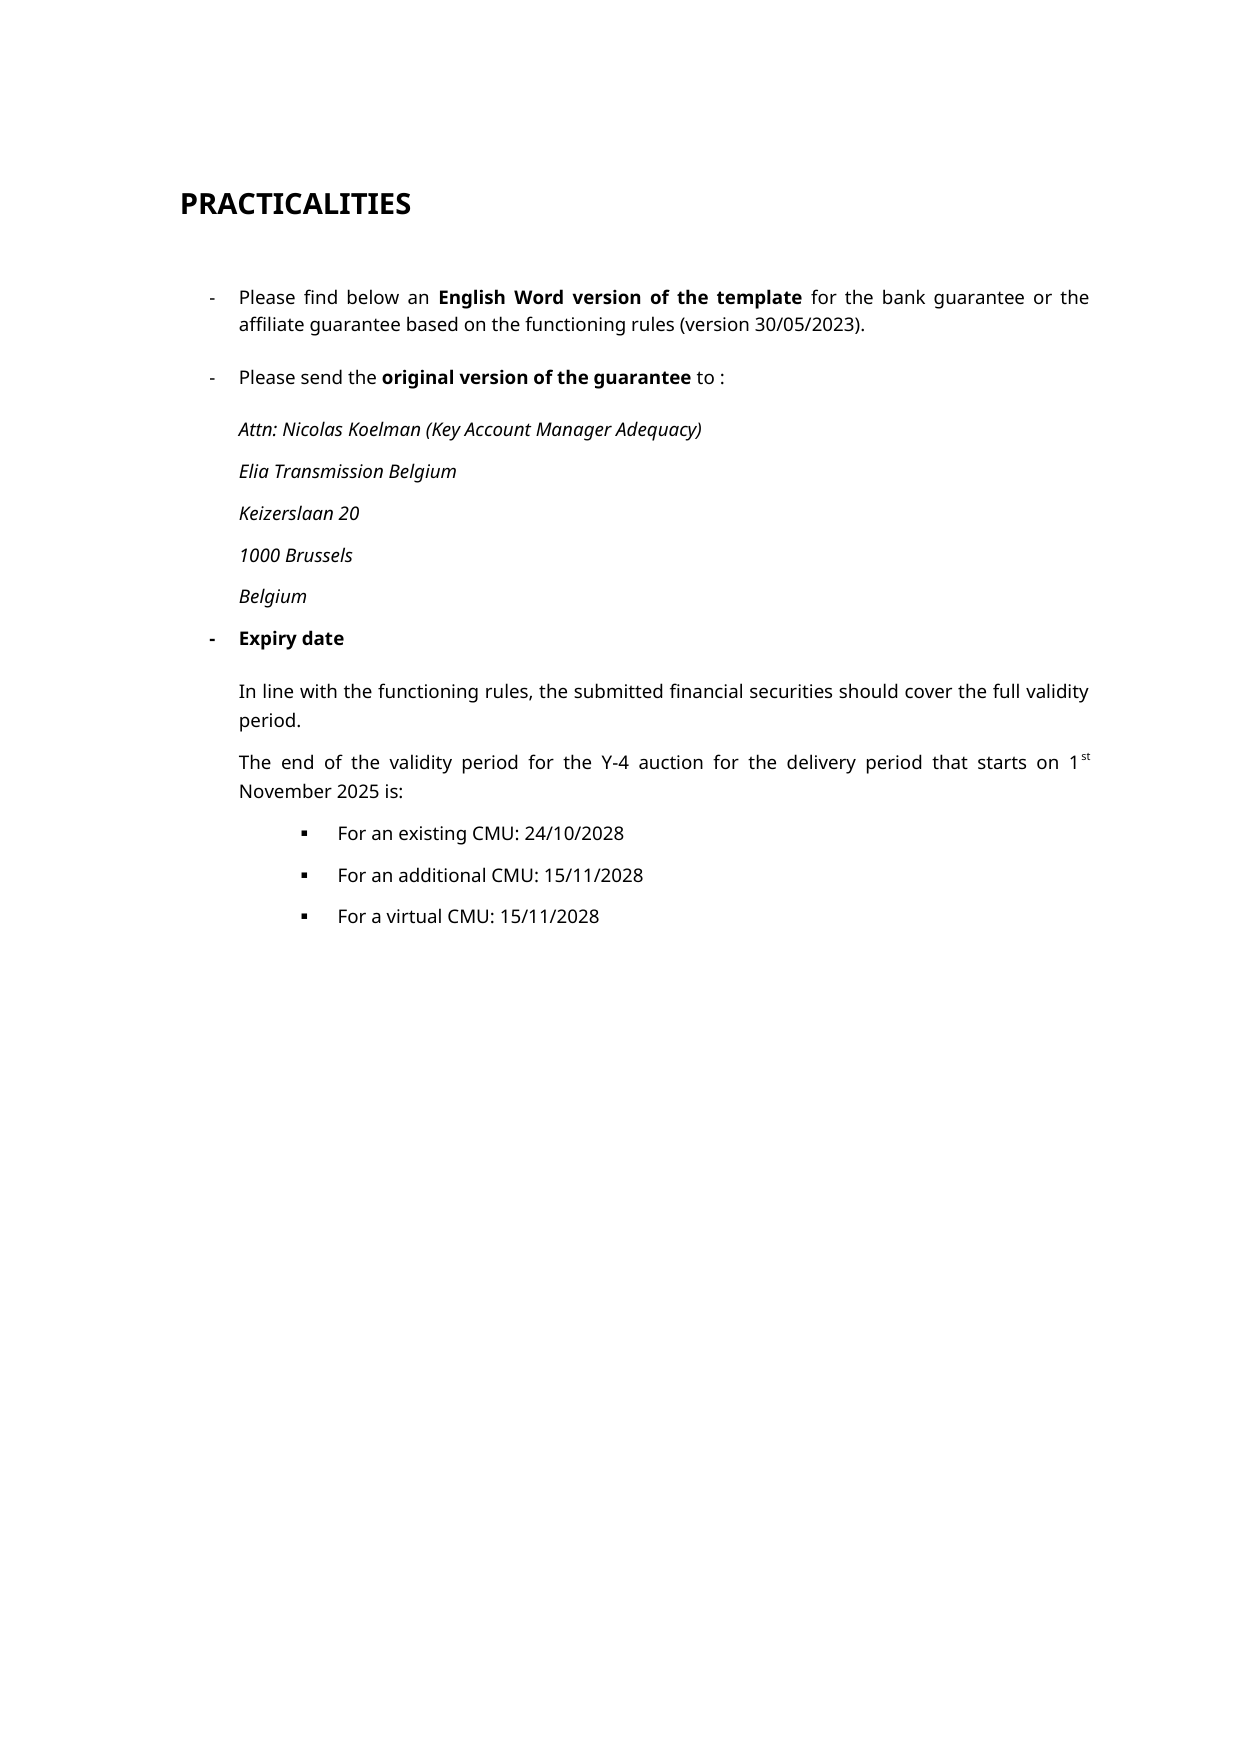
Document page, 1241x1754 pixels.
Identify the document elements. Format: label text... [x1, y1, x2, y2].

list Expiry date [209, 626, 1090, 651]
list Elia Transmission Belgium [239, 458, 1090, 484]
list Please find below an English Word version of the template for the bank guarantee or the affiliate guarantee based on the functioning rules (version 30/05/2023). [209, 284, 1090, 337]
text For an additional CMU: 15/11/2028 [300, 862, 1090, 887]
list Keizerslaan 20 [239, 500, 1090, 526]
list In line with the functioning rules, the submitted financial securities should cover the full validity period. [239, 678, 1090, 733]
list Attn: Nicolas Koelman (Key Account Manager Adequacy) [239, 417, 1090, 442]
text For a virtual CMU: 15/11/2028 [300, 904, 1090, 929]
list 1000 Brussels [239, 542, 1090, 567]
list Please send the original version of the guarantee to : [209, 364, 1090, 390]
subtitle PRACTICALITIES [179, 183, 1090, 223]
list The end of the validity period for the Y-4 auction for the delivery period that starts on 1st November 2025 is: [239, 749, 1090, 804]
text For an existing CMU: 24/10/2028 [300, 820, 1090, 846]
list Belgium [239, 584, 1090, 609]
